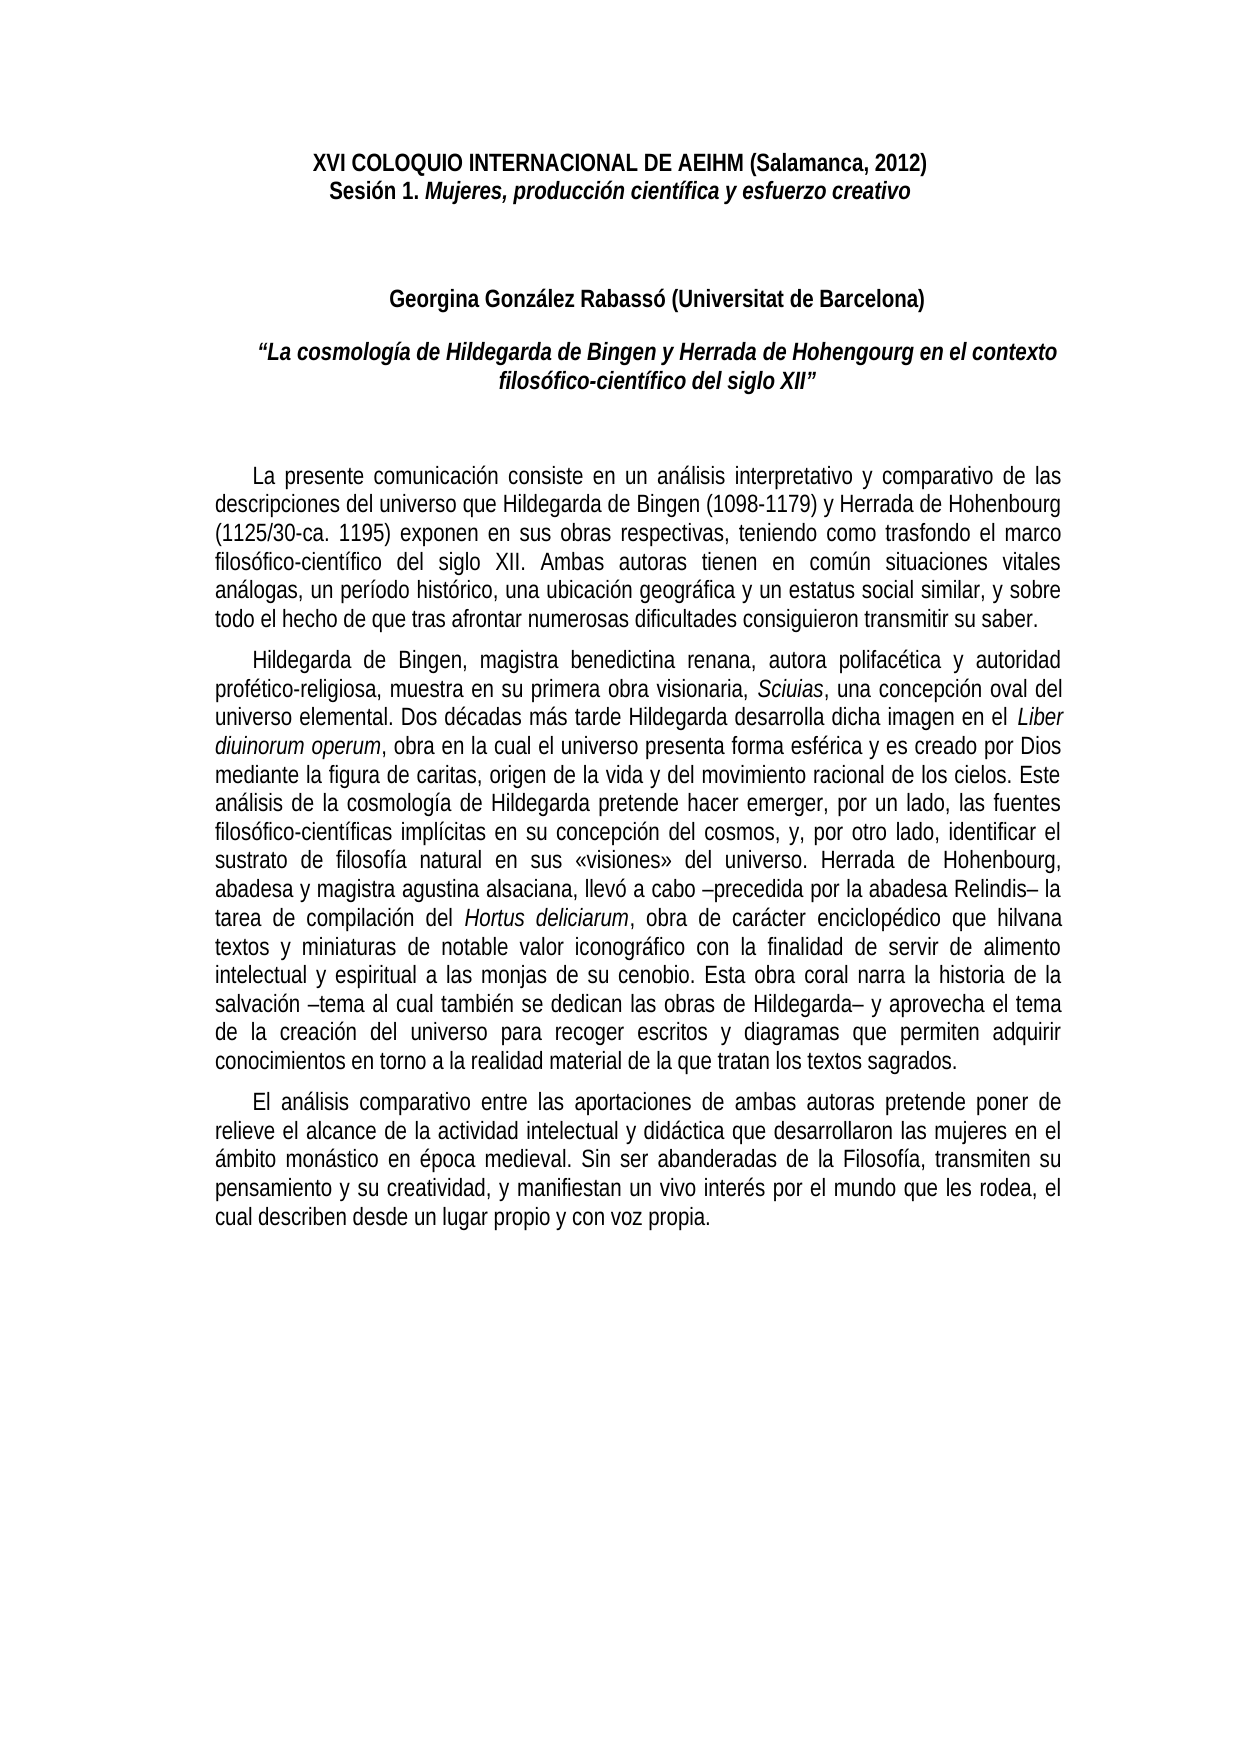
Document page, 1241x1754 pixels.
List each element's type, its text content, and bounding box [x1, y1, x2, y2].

text XVI COLOQUIO INTERNACIONAL DE AEIHM (Salamanca, 2012) [177, 148, 1063, 176]
list “La cosmología de Hildegarda de Bingen y Herrada de Hohengourg en el contexto filosófico-científico del siglo XII” [252, 337, 1063, 394]
list Hildegarda de Bingen, magistra benedictina renana, autora polifacética y autoridad profético-religiosa, muestra en su primera obra visionaria, Sciuias, una concepción oval del universo elemental. Dos décadas más tarde Hildegarda desarrolla dicha imagen en el Liber diuinorum operum, obra en la cual el universo presenta forma esférica y es creado por Dios mediante la figura de caritas, origen de la vida y del movimiento racional de los cielos. Este análisis de la cosmología de Hildegarda pretende hacer emerger, por un lado, las fuentes filosófico-científicas implícitas en su concepción del cosmos, y, por otro lado, identificar el sustrato de filosofía natural en sus «visiones» del universo. Herrada de Hohenbourg, abadesa y magistra agustina alsaciana, llevó a cabo –precedida por la abadesa Relindis– la tarea de compilación del Hortus deliciarum, obra de carácter enciclopédico que hilvana textos y miniaturas de notable valor iconográfico con la finalidad de servir de alimento intelectual y espiritual a las monjas de su cenobio. Esta obra coral narra la historia de la salvación –tema al cual también se dedican las obras de Hildegarda– y aprovecha el tema de la creación del universo para recoger escritos y diagramas que permiten adquirir conocimientos en torno a la realidad material de la que tratan los textos sagrados. [215, 645, 1063, 1075]
list La presente comunicación consiste en un análisis interpretativo y comparativo de las descripciones del universo que Hildegarda de Bingen (1098-1179) y Herrada de Hohenbourg (1125/30-ca. 1195) exponen en sus obras respectivas, teniendo como trasfondo el marco filosófico-científico del siglo XII. Ambas autoras tienen en común situaciones vitales análogas, un período histórico, una ubicación geográfica y un estatus social similar, y sobre todo el hecho de que tras afrontar numerosas dificultades consiguieron transmitir su saber. [215, 461, 1063, 632]
list Georgina González Rabassó (Universitat de Barcelona) [252, 283, 1063, 312]
list El análisis comparativo entre las aportaciones de ambas autoras pretende poner de relieve el alcance de la actividad intelectual y didáctica que desarrollaron las mujeres en el ámbito monástico en época medieval. Sin ser abanderadas de la Filosofía, transmiten su pensamiento y su creatividad, y manifiestan un vivo interés por el mundo que les rodea, el cual describen desde un lugar propio y con voz propia. [215, 1087, 1063, 1230]
text Sesión 1. Mujeres, producción científica y esfuerzo creativo [177, 176, 1063, 205]
